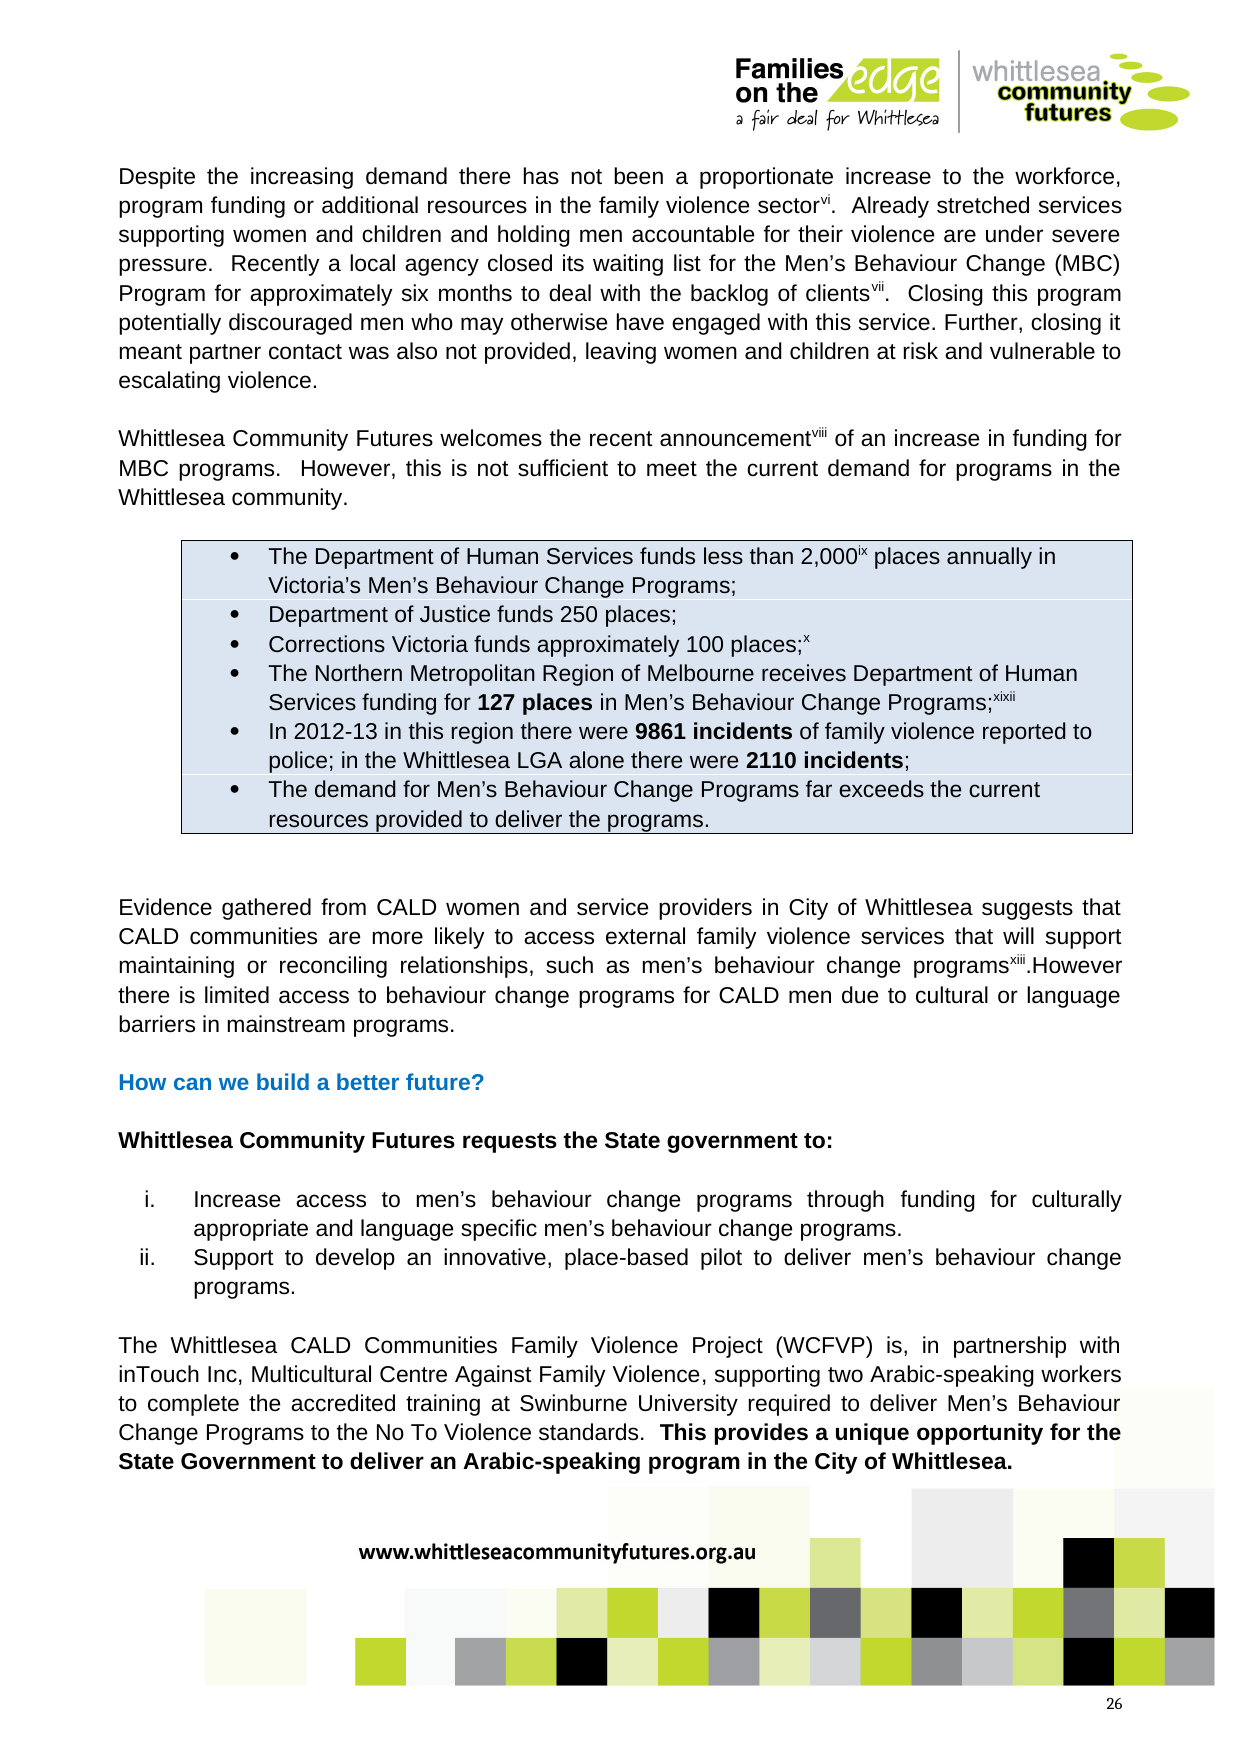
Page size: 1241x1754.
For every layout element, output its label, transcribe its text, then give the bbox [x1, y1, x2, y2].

table_cell Department of Justice funds 250 places; [182, 600, 1132, 629]
text Despite the increasing demand there has not been a proportionate increase to the workforce, program funding or additional resources in the family violence sector. Already stretched services supporting women and children and holding men accountable for their violence are under severe pressure. Recently a local agency closed its waiting list for the Men’s Behaviour Change (MBC) Program for approximately six months to deal with the backlog of clients. Closing this program potentially discouraged men who may otherwise have engaged with this service. Further, closing it meant partner contact was also not provided, leaving women and children at risk and vulnerable to escalating violence. [118, 161, 1122, 394]
table_cell The demand for Men’s Behaviour Change Programs far exceeds the current resources provided to deliver the programs. [182, 775, 1132, 833]
text Whittlesea Community Futures requests the State government to: [118, 1126, 1122, 1155]
picture [0, 0, 1240, 1731]
table_cell In 2012-13 in this region there were 9861 incidents of family violence reported to police; in the Whittlesea LGA alone there were 2110 incidents; [182, 716, 1132, 774]
text How can we build a better future? [118, 1067, 1122, 1096]
text Evidence gathered from CALD women and service providers in City of Whittlesea suggests that CALD communities are more likely to access external family violence services that will support maintaining or reconciling relationships, such as men’s behaviour change programs.However there is limited access to behaviour change programs for CALD men due to cultural or language barriers in mainstream programs. [118, 892, 1122, 1038]
list Increase access to men’s behaviour change programs through funding for culturally appropriate and language specific men’s behaviour change programs. [156, 1184, 1122, 1242]
text Whittlesea Community Futures welcomes the recent announcement of an increase in funding for MBC programs. However, this is not sufficient to meet the current demand for programs in the Whittlesea community. [118, 423, 1122, 511]
table_cell Corrections Victoria funds approximately 100 places; [182, 629, 1132, 658]
table_header The Department of Human Services funds less than 2,000 places annually in Victoria’s Men’s Behaviour Change Programs; [182, 541, 1132, 599]
table_cell The Northern Metropolitan Region of Melbourne receives Department of Human Services funding for 127 places in Men’s Behaviour Change Programs; [182, 658, 1132, 716]
text The Whittlesea CALD Communities Family Violence Project (WCFVP) is, in partnership with inTouch Inc, Multicultural Centre Against Family Violence, supporting two Arabic-speaking workers to complete the accredited training at Swinburne University required to deliver Men’s Behaviour Change Programs to the No To Violence standards. This provides a unique opportunity for the State Government to deliver an Arabic-speaking program in the City of Whittlesea. [118, 1330, 1122, 1476]
list Support to develop an innovative, place-based pilot to deliver men’s behaviour change programs. [156, 1242, 1122, 1301]
